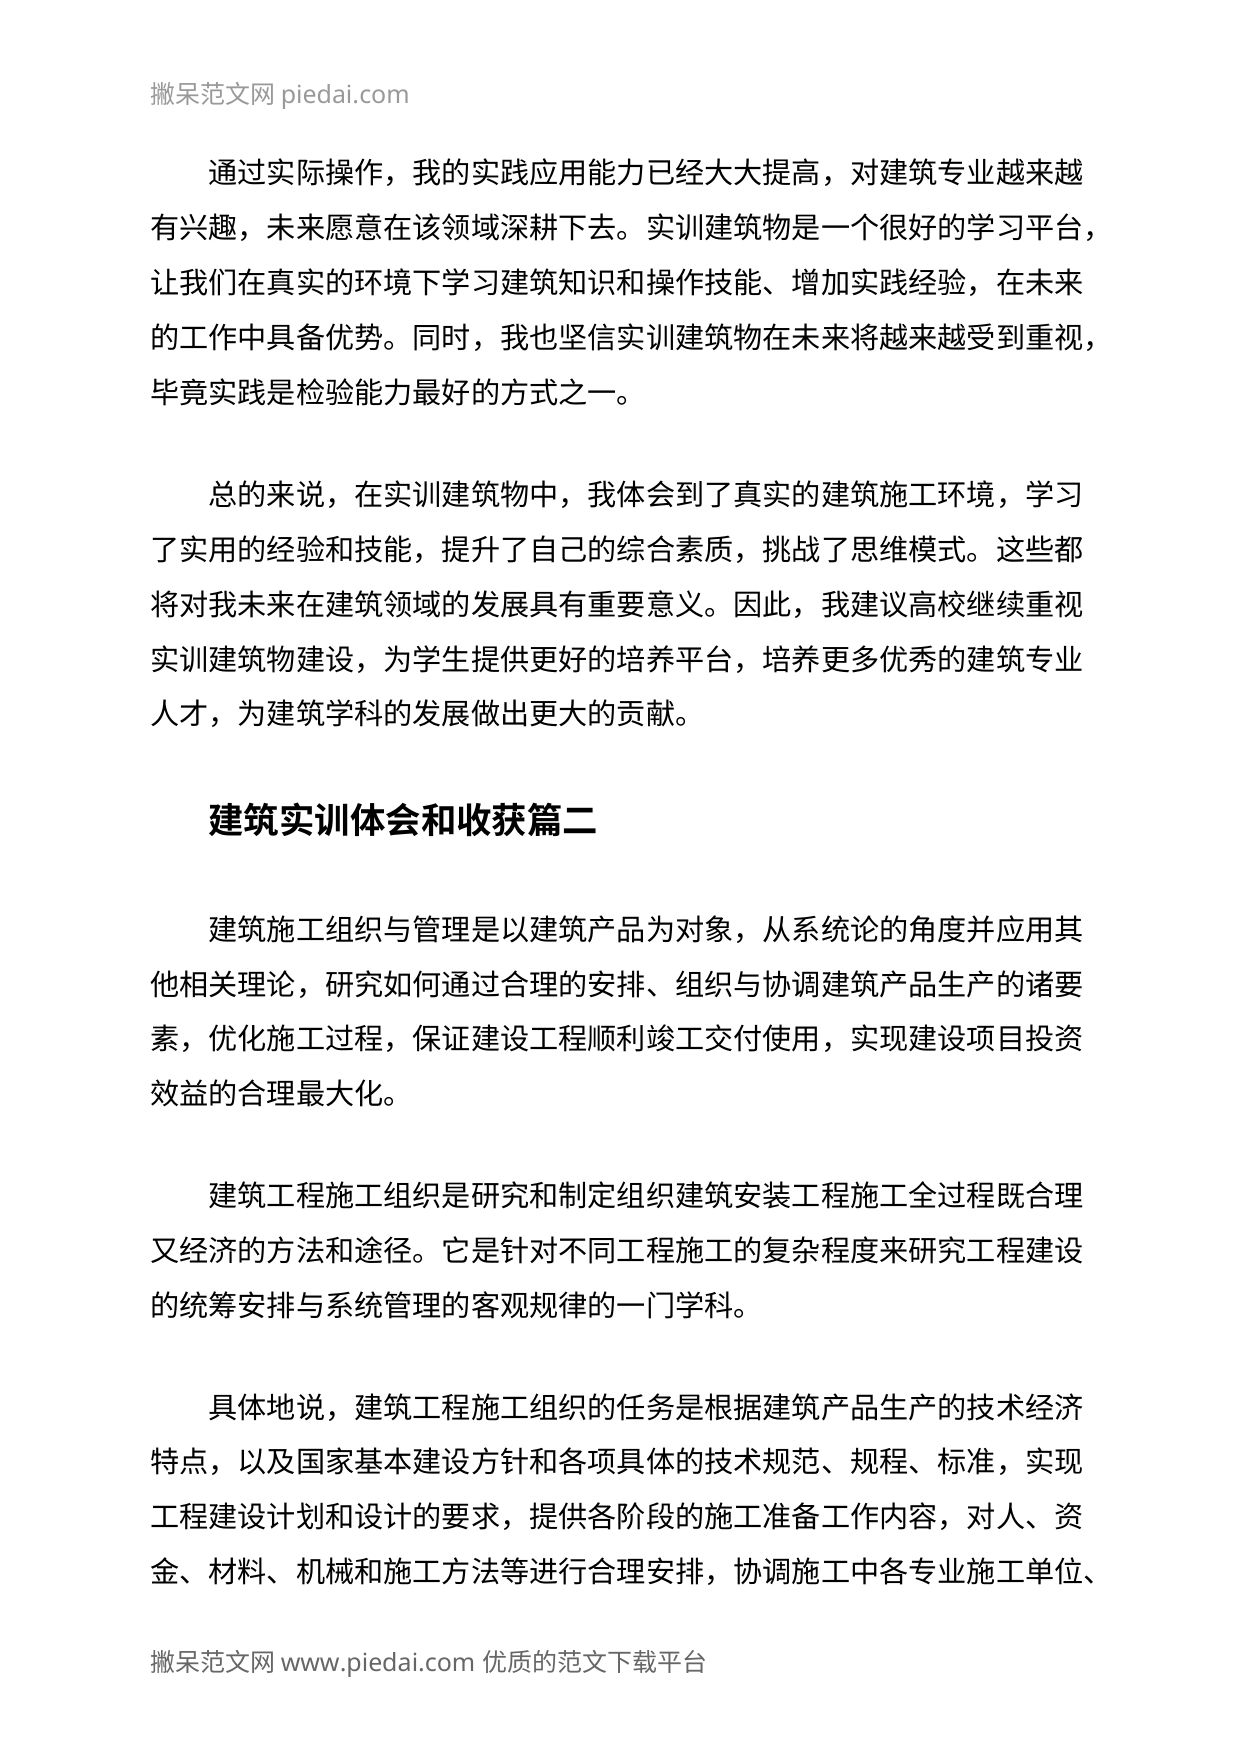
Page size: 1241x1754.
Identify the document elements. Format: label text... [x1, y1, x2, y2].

text 总的来说，在实训建筑物中，我体会到了真实的建筑施工环境，学习了实用的经验和技能，提升了自己的综合素质，挑战了思维模式。这些都将对我未来在建筑领域的发展具有重要意义。因此，我建议高校继续重视实训建筑物建设，为学生提供更好的培养平台，培养更多优秀的建筑专业人才，为建筑学科的发展做出更大的贡献。 [150, 471, 1090, 733]
text 建筑实训体会和收获篇二 [150, 793, 1090, 844]
text 建筑工程施工组织是研究和制定组织建筑安装工程施工全过程既合理又经济的方法和途径。它是针对不同工程施工的复杂程度来研究工程建设的统筹安排与系统管理的客观规律的一门学科。 [150, 1173, 1090, 1325]
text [150, 1384, 1090, 1591]
text 建筑施工组织与管理是以建筑产品为对象，从系统论的角度并应用其他相关理论，研究如何通过合理的安排、组织与协调建筑产品生产的诸要素，优化施工过程，保证建设工程顺利竣工交付使用，实现建设项目投资效益的合理最大化。 [150, 906, 1090, 1113]
text 通过实际操作，我的实践应用能力已经大大提高，对建筑专业越来越有兴趣，未来愿意在该领域深耕下去。实训建筑物是一个很好的学习平台，让我们在真实的环境下学习建筑知识和操作技能、增加实践经验，在未来的工作中具备优势。同时，我也坚信实训建筑物在未来将越来越受到重视，毕竟实践是检验能力最好的方式之一。 [150, 150, 1090, 412]
